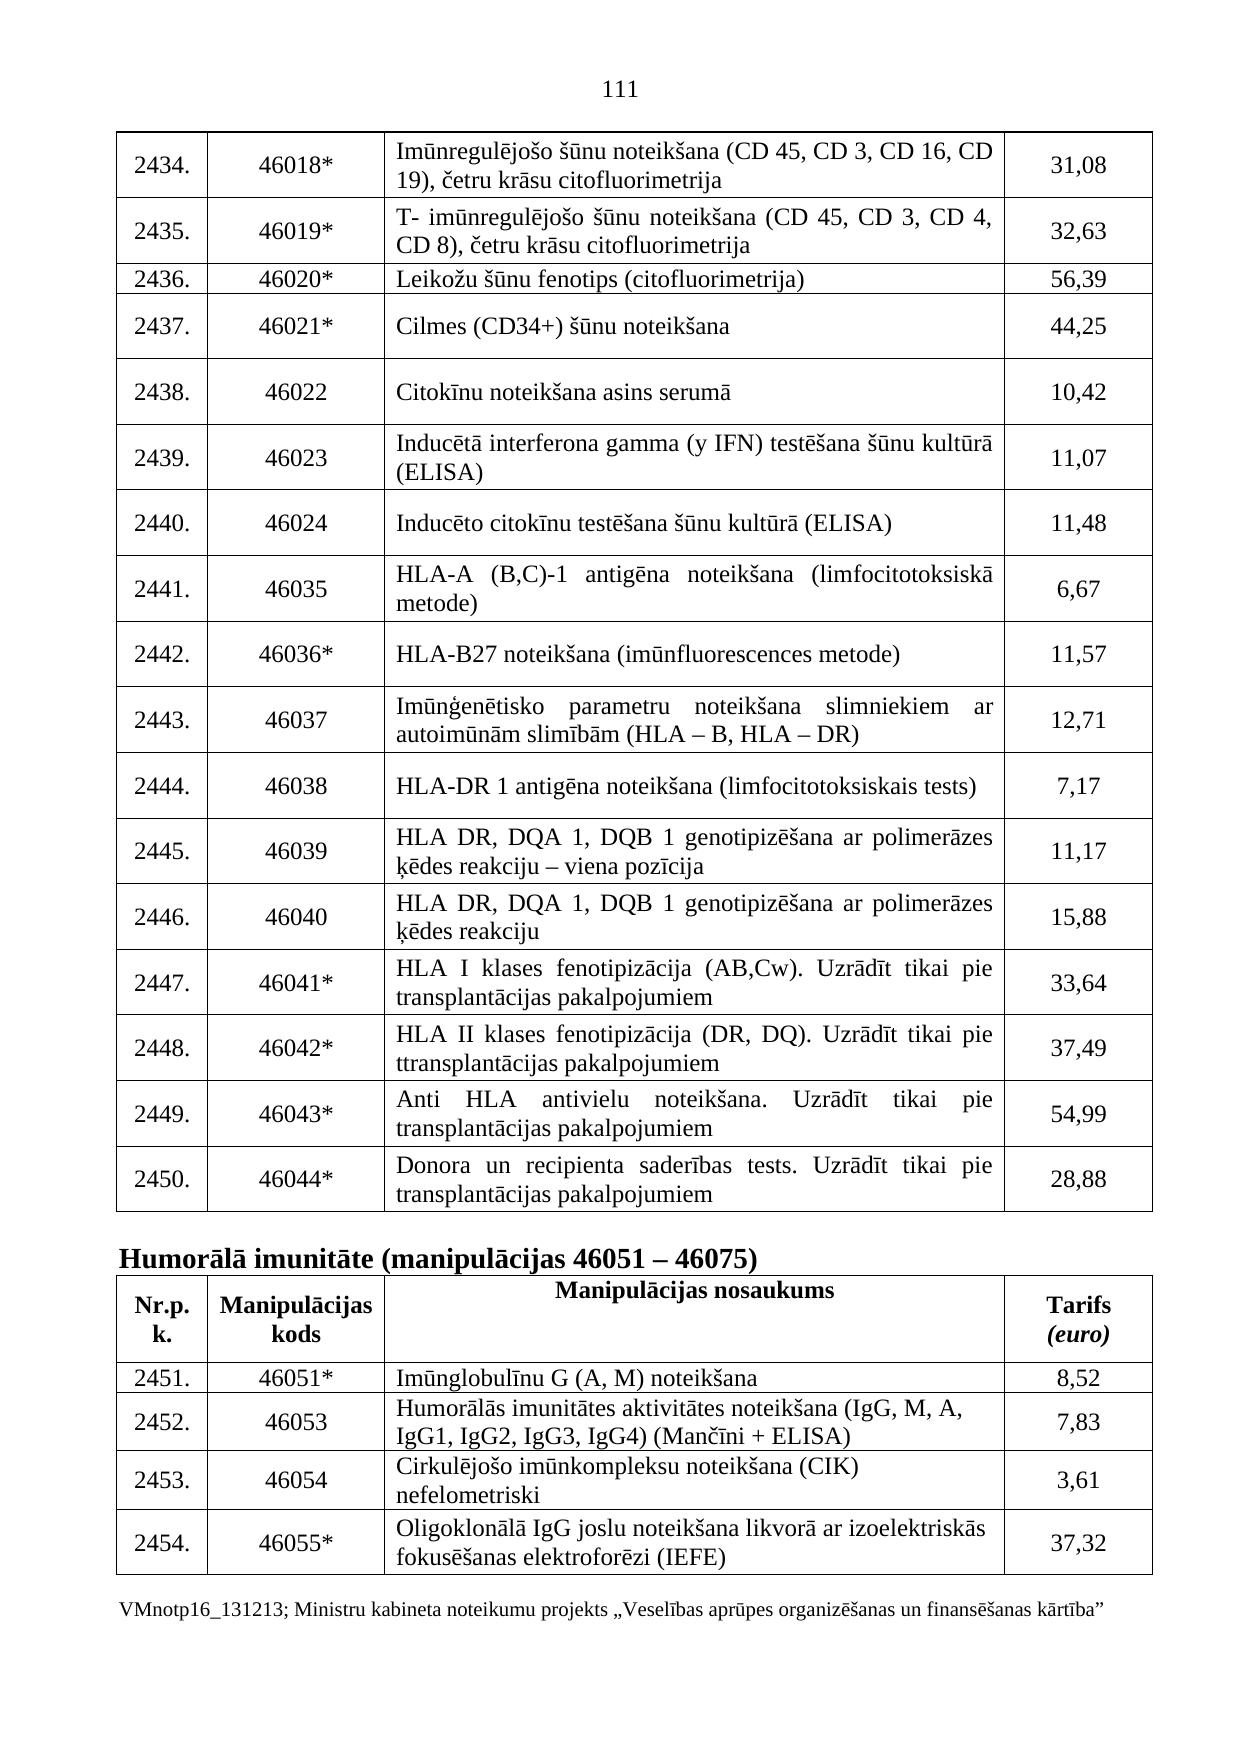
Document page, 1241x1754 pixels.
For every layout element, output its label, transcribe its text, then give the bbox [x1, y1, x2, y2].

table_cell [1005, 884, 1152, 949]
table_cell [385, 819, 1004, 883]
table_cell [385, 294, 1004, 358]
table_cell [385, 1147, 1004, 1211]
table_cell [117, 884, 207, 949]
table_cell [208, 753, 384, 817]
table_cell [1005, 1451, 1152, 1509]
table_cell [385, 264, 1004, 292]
text Humorālā imunitāte (manipulācijas 46051 – 46075) [119, 1241, 1121, 1274]
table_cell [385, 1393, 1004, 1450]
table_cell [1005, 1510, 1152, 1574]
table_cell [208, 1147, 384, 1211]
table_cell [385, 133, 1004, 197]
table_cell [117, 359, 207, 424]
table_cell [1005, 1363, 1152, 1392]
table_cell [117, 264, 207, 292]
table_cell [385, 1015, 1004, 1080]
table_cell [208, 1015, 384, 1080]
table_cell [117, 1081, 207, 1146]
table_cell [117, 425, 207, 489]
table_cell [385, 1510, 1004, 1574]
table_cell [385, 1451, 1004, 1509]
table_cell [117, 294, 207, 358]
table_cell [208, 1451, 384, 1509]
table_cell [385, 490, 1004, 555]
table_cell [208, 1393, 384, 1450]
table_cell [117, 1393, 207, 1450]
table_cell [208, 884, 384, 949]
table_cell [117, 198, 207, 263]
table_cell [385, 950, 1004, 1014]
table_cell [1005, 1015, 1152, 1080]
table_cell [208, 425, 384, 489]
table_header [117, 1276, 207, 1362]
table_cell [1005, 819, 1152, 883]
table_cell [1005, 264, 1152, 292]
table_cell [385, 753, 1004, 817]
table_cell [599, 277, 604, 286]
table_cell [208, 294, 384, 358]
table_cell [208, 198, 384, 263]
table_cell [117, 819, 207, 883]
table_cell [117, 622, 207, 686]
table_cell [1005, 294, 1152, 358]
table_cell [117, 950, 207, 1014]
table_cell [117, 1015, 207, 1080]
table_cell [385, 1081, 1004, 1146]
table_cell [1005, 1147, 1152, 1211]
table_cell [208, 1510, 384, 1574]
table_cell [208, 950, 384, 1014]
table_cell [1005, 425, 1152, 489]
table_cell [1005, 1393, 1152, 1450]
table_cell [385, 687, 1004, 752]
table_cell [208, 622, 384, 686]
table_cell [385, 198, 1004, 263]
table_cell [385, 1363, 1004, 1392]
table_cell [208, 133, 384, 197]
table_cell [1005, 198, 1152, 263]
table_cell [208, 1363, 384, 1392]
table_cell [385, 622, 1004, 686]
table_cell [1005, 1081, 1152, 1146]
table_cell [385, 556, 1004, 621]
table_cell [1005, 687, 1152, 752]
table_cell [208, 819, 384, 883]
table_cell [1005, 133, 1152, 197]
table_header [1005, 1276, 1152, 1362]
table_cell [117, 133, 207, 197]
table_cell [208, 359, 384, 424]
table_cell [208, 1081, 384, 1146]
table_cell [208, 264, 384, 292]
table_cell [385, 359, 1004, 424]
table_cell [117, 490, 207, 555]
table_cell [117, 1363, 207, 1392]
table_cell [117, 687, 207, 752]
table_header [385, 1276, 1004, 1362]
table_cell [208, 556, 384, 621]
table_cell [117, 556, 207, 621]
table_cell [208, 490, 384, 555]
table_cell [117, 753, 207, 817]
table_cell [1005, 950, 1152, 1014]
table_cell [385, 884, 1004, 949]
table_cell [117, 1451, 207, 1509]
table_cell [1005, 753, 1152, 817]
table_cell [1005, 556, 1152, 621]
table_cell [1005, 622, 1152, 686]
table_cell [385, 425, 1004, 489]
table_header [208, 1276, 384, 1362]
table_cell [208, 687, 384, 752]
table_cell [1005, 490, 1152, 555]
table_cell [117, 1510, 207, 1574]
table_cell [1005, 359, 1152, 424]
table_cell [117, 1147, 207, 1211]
